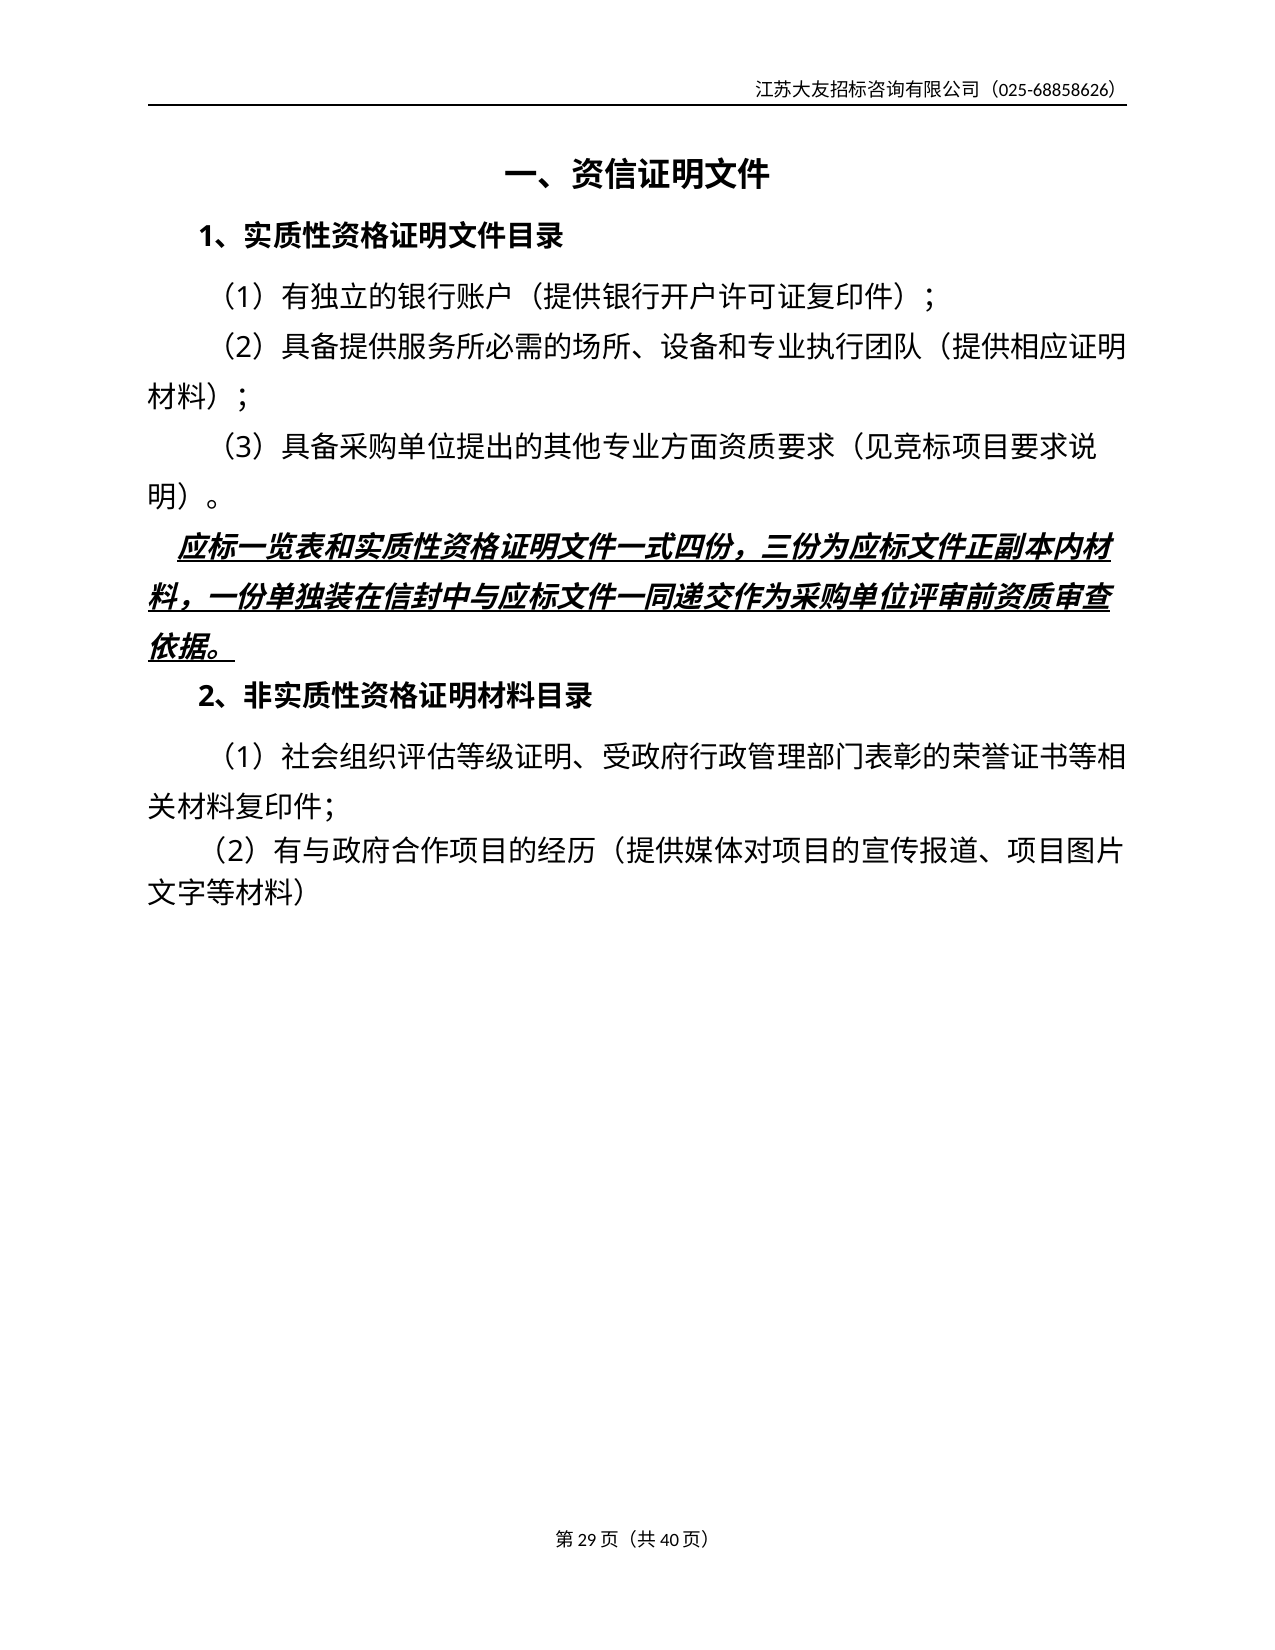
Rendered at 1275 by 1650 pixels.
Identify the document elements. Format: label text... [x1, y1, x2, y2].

text 1、实质性资格证明文件目录 [148, 213, 1127, 255]
text （2）具备提供服务所必需的场所、设备和专业执行团队（提供相应证明材料）； [148, 317, 1127, 417]
text （1）社会组织评估等级证明、受政府行政管理部门表彰的荣誉证书等相关材料复印件； [148, 728, 1127, 828]
text （1）有独立的银行账户（提供银行开户许可证复印件）； [148, 267, 1127, 317]
text （3）具备采购单位提出的其他专业方面资质要求（见竞标项目要求说明）。 [148, 417, 1127, 517]
text 应标一览表和实质性资格证明文件一式四份，三份为应标文件正副本内材料，一份单独装在信封中与应标文件一同递交作为采购单位评审前资质审查依据。 [148, 517, 1127, 667]
text （2）有与政府合作项目的经历（提供媒体对项目的宣传报道、项目图片文字等材料） [148, 828, 1127, 912]
text 2、非实质性资格证明材料目录 [148, 673, 1127, 715]
text 一、资信证明文件 [148, 148, 1127, 196]
